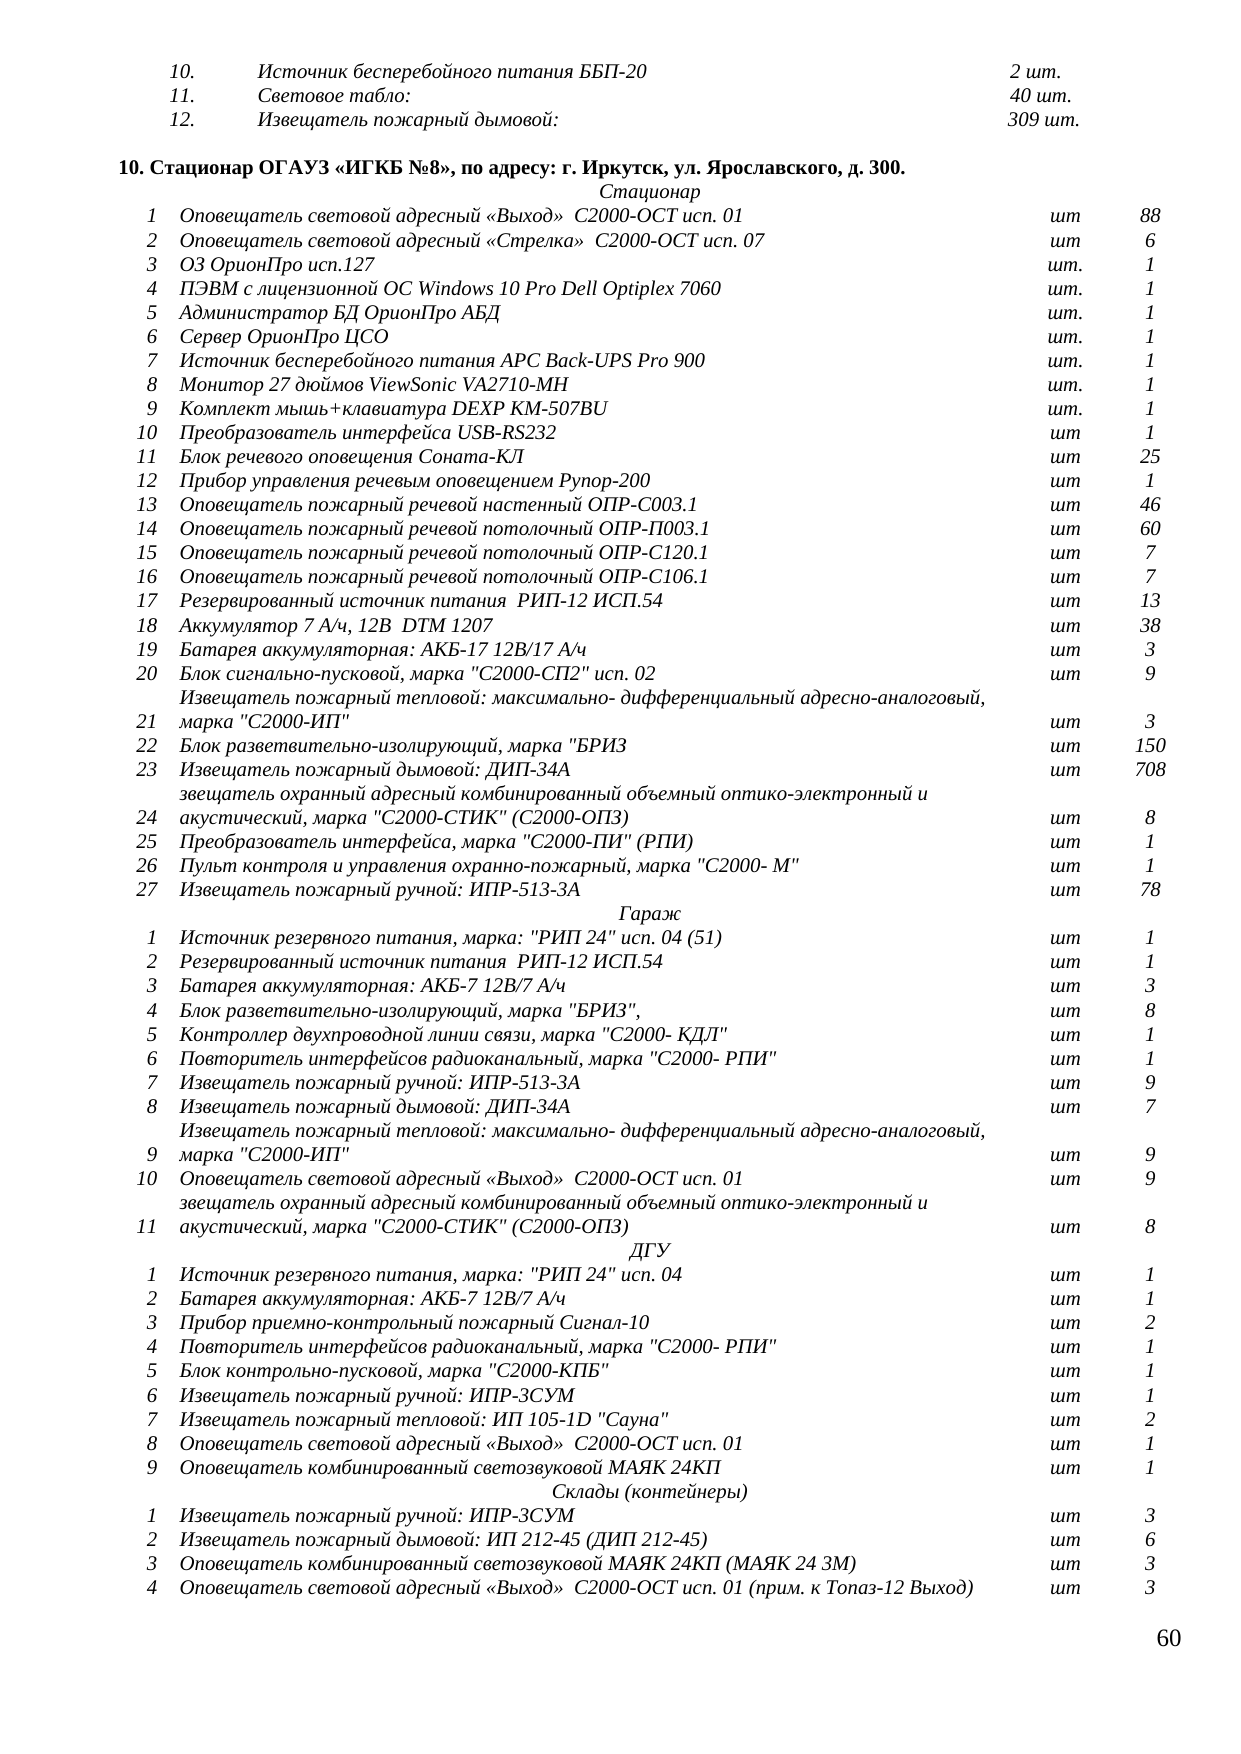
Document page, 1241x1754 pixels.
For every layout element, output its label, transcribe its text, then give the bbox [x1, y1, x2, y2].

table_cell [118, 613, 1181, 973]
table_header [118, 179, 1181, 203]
text 10. Стационар ОГАУЗ «ИГКБ №8», по адресу: г. Иркутск, ул. Ярославского, д. 300. [118, 155, 1181, 179]
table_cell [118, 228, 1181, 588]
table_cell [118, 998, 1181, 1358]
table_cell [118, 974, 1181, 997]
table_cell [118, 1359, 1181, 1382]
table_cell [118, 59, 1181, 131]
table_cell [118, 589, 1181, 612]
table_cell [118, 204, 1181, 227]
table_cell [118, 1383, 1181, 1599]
